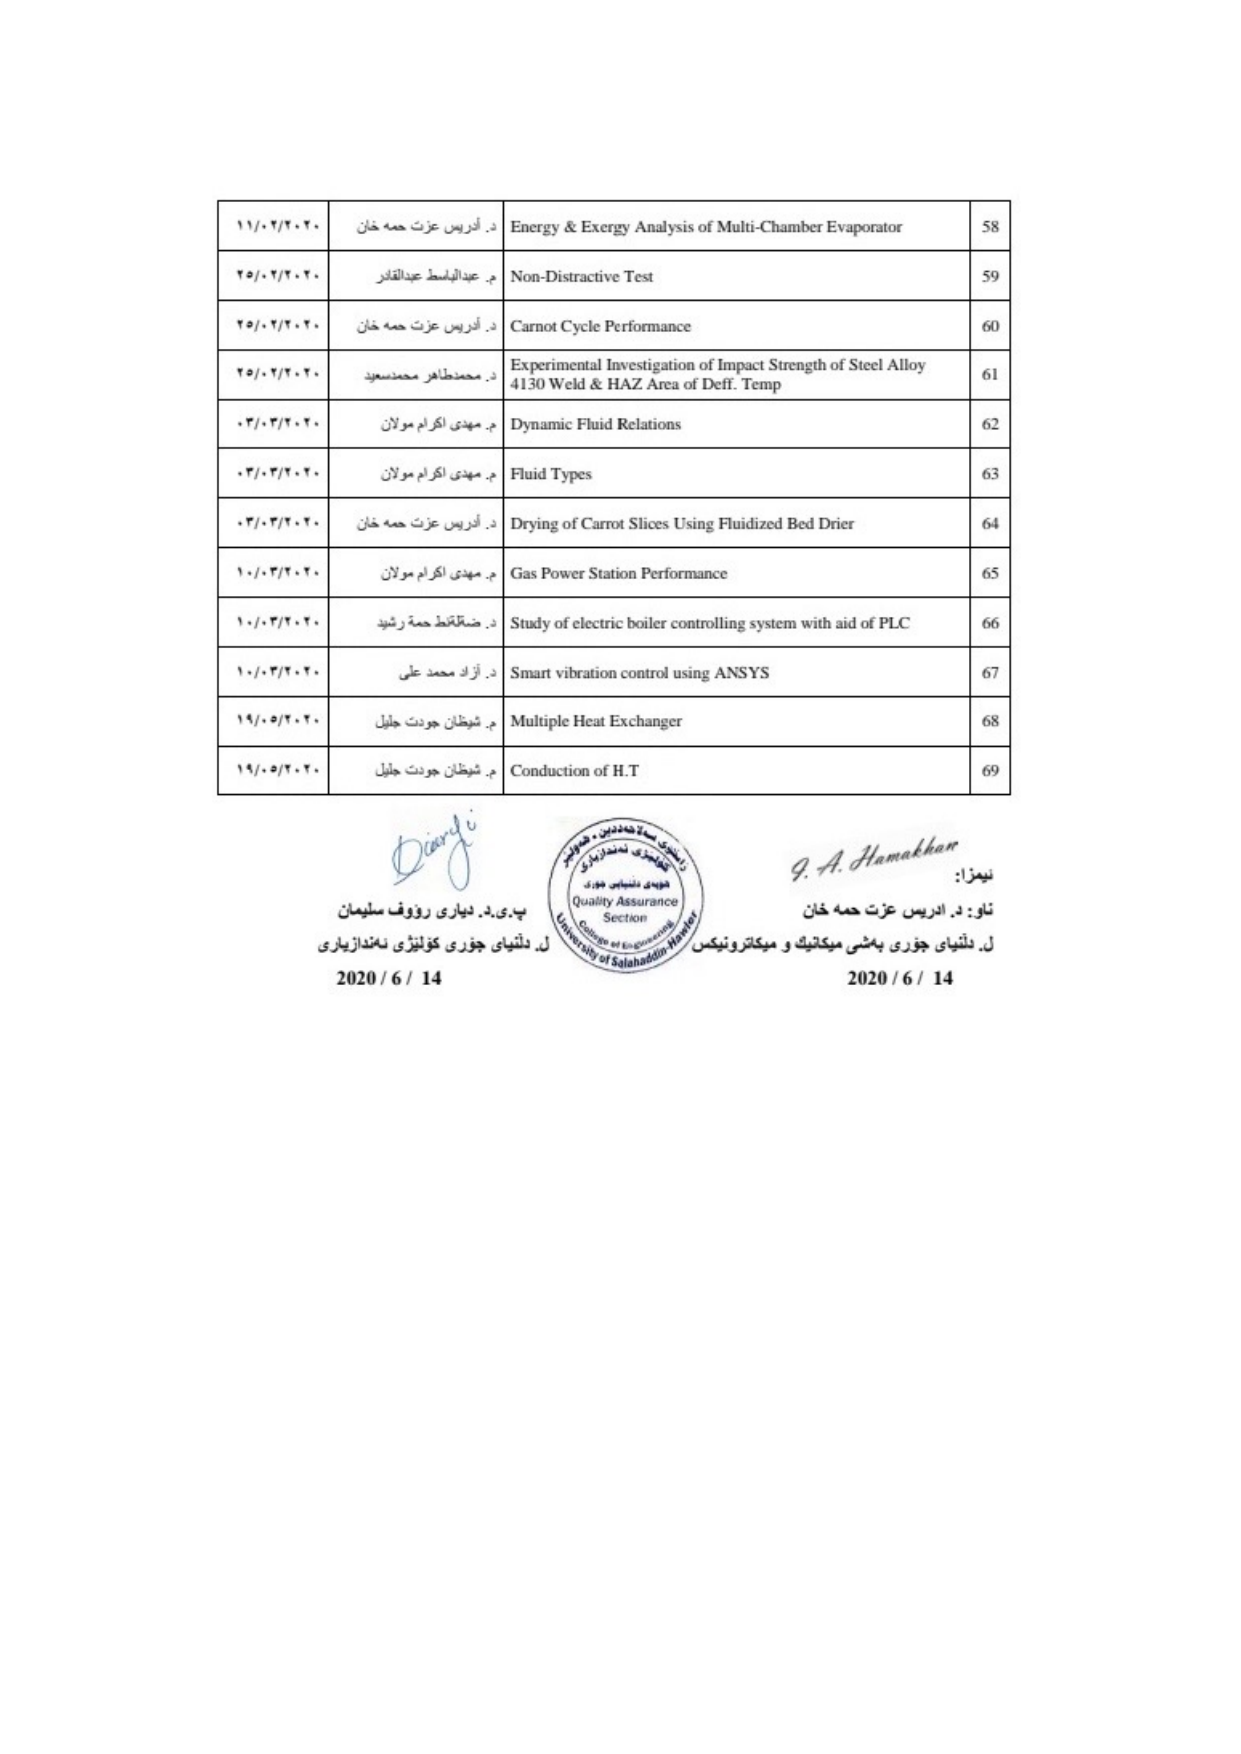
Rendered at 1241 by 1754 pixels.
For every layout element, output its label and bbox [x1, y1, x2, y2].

picture [187, 150, 1053, 1261]
